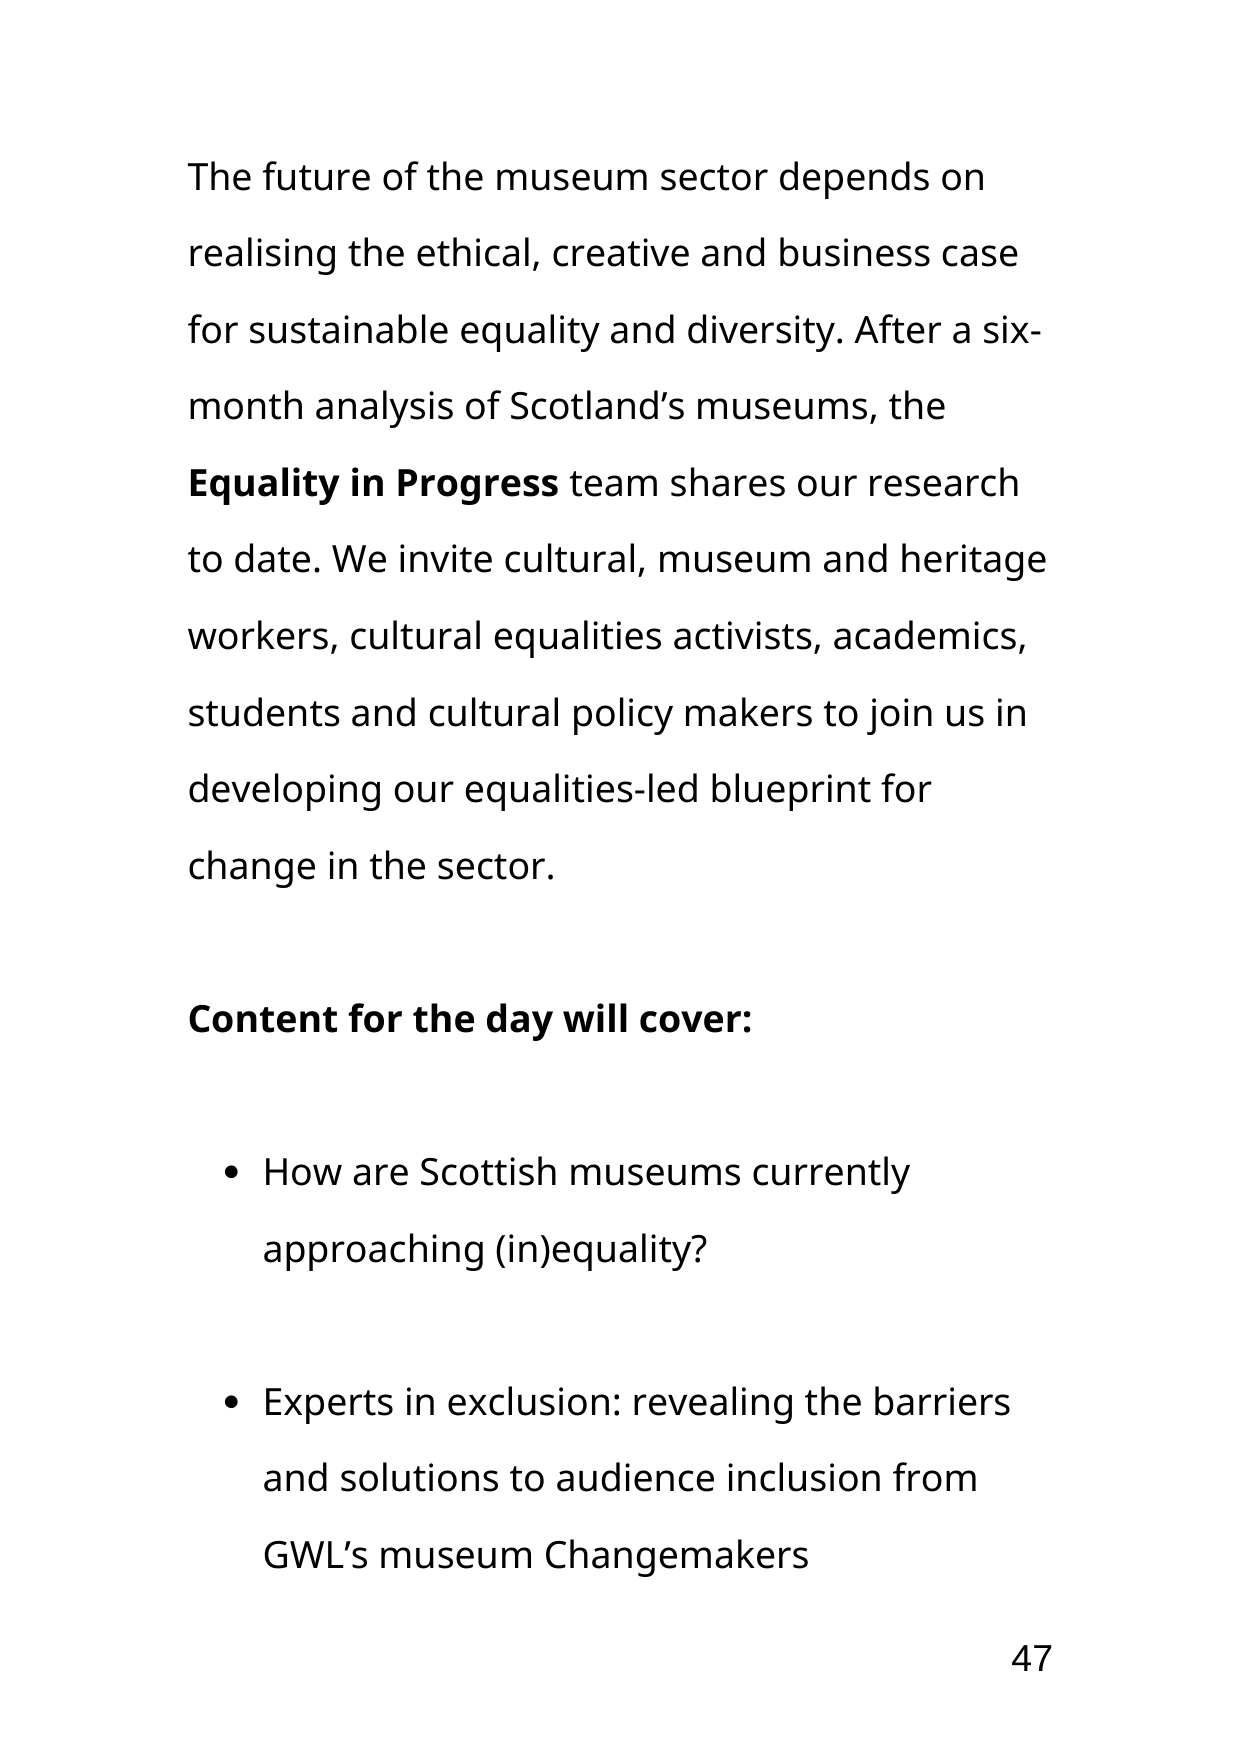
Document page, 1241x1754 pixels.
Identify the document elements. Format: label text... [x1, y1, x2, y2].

list How are Scottish museums currently approaching (in)equality? [225, 1145, 1053, 1273]
text Content for the day will cover: [187, 992, 1053, 1043]
list Experts in exclusion: revealing the barriers and solutions to audience inclusion from GWL’s museum Changemakers [225, 1375, 1053, 1579]
text The future of the museum sector depends on realising the ethical, creative and business case for sustainable equality and diversity. After a six-month analysis of Scotland’s museums, the Equality in Progress team shares our research to date. We invite cultural, museum and heritage workers, cultural equalities activists, academics, students and cultural policy makers to join us in developing our equalities-led blueprint for change in the sector. [187, 150, 1053, 890]
